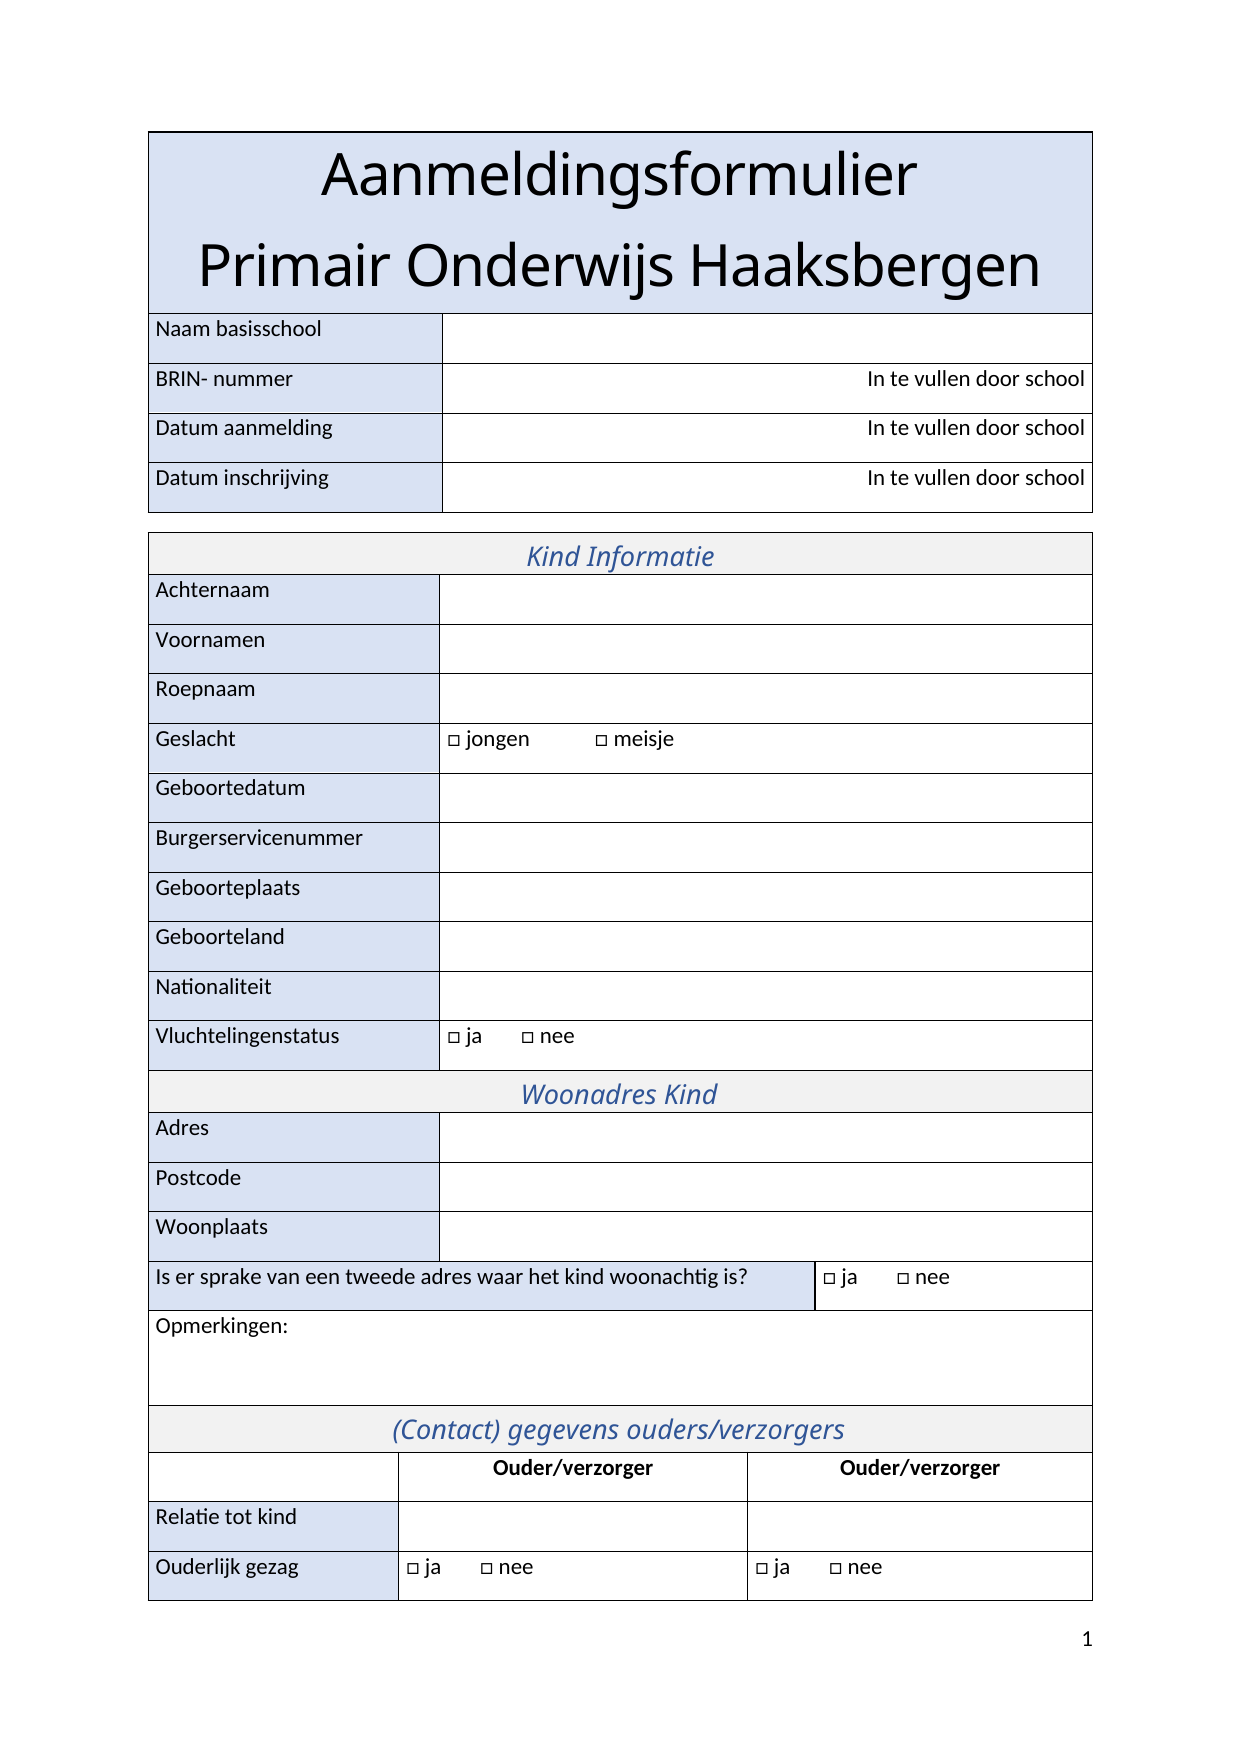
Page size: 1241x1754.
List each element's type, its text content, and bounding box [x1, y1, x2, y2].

table_cell Ouderlijk gezag [149, 1552, 398, 1600]
table_cell Achternaam [149, 575, 439, 624]
table_cell Vluchtelingenstatus [149, 1021, 439, 1070]
table_cell [440, 674, 1092, 723]
table_cell [440, 873, 1092, 921]
table_header Kind Informatie [149, 533, 1092, 574]
table_cell □ ja □ nee [440, 1021, 1092, 1070]
table_cell Naam basisschool [149, 314, 442, 363]
table_cell Woonplaats [149, 1212, 439, 1261]
table_cell [440, 774, 1092, 822]
table_cell [440, 972, 1092, 1020]
table_cell Relatie tot kind [149, 1502, 398, 1551]
table_cell Ouder/verzorger [748, 1453, 1092, 1501]
table_cell [748, 1502, 1092, 1551]
table_cell Postcode [149, 1163, 439, 1211]
table_cell Geboorteplaats [149, 873, 439, 921]
table_header Aanmeldingsformulier Primair Onderwijs Haaksbergen [149, 133, 1092, 313]
table_cell [440, 1113, 1092, 1162]
table_cell □ jongen □ meisje [440, 724, 1092, 772]
table_cell □ ja □ nee [399, 1552, 747, 1600]
table_cell [399, 1502, 747, 1551]
table_cell [443, 314, 1092, 363]
table_cell [440, 1212, 1092, 1261]
table_cell Roepnaam [149, 674, 439, 723]
table_cell BRIN- nummer [149, 364, 442, 412]
table_cell Adres [149, 1113, 439, 1162]
table_cell Geslacht [149, 724, 439, 772]
table_cell In te vullen door school [443, 463, 1092, 512]
table_cell [440, 1163, 1092, 1211]
table_cell (Contact) gegevens ouders/verzorgers [149, 1406, 1092, 1452]
table_cell [149, 1453, 398, 1501]
table_cell [440, 922, 1092, 971]
table_cell Nationaliteit [149, 972, 439, 1020]
table_cell Woonadres Kind [149, 1071, 1092, 1112]
table_cell [440, 625, 1092, 673]
table_cell In te vullen door school [443, 414, 1092, 462]
table_cell [440, 575, 1092, 624]
table_cell [440, 823, 1092, 872]
table_cell Geboortedatum [149, 774, 439, 822]
table_cell Voornamen [149, 625, 439, 673]
table_cell □ ja □ nee [748, 1552, 1092, 1600]
table_cell Datum aanmelding [149, 414, 442, 462]
table_cell Burgerservicenummer [149, 823, 439, 872]
table_cell Geboorteland [149, 922, 439, 971]
table_cell Is er sprake van een tweede adres waar het kind woonachtig is? [149, 1262, 814, 1310]
table_cell Ouder/verzorger [399, 1453, 747, 1501]
table_cell Opmerkingen: [149, 1311, 1092, 1405]
table_cell In te vullen door school [443, 364, 1092, 412]
table_cell □ ja □ nee [816, 1262, 1092, 1310]
table_cell Datum inschrijving [149, 463, 442, 512]
